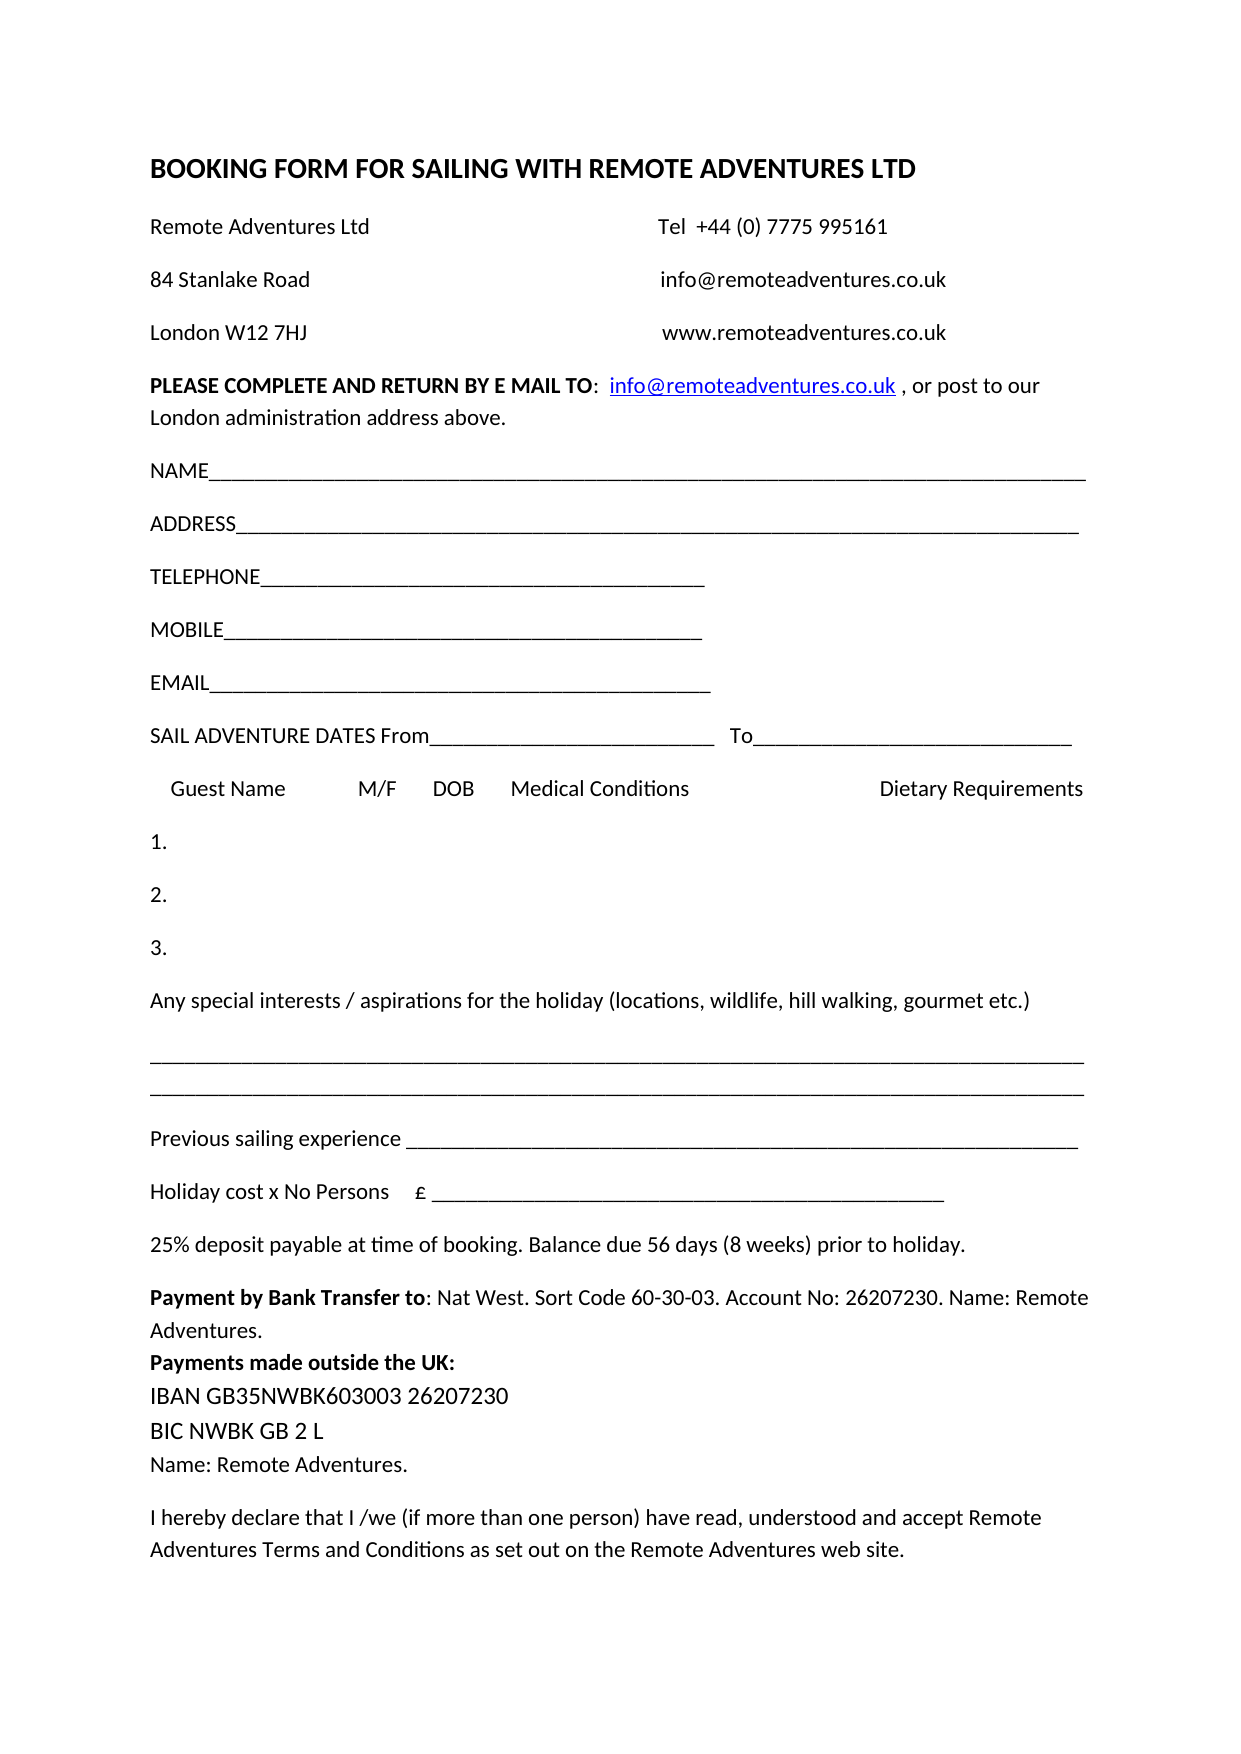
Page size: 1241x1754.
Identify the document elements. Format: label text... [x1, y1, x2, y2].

text Previous sailing experience ___________________________________________________________ [150, 1124, 1090, 1152]
text Payment by Bank Transfer to: Nat West. Sort Code 60-30-03. Account No: 26207230. Name: Remote Adventures. Payments made outside the UK: IBAN GB35NWBK603003 26207230 BIC NWBK GB 2 L Name: Remote Adventures. [150, 1283, 1090, 1478]
text 2. [150, 880, 1090, 908]
text ADDRESS__________________________________________________________________________ [150, 509, 1090, 537]
text TELEPHONE_______________________________________ [150, 562, 1090, 590]
text Remote Adventures Ltd Tel +44 (0) 7775 995161 [150, 212, 1090, 240]
text London W12 7HJ www.remoteadventures.co.uk [150, 318, 1090, 346]
text BOOKING FORM FOR SAILING WITH REMOTE ADVENTURES LTD [150, 150, 1090, 186]
text Guest Name M/F DOB Medical Conditions Dietary Requirements [150, 774, 1090, 802]
text PLEASE COMPLETE AND RETURN BY E MAIL TO: info@remoteadventures.co.uk , or post to our London administration address above. [150, 371, 1090, 431]
text MOBILE__________________________________________ [150, 615, 1090, 643]
text 84 Stanlake Road info@remoteadventures.co.uk [150, 265, 1090, 293]
text Holiday cost x No Persons £ _____________________________________________ [150, 1177, 1090, 1206]
text EMAIL____________________________________________ [150, 668, 1090, 696]
text SAIL ADVENTURE DATES From_________________________ To____________________________ [150, 721, 1090, 749]
text I hereby declare that I /we (if more than one person) have read, understood and accept Remote Adventures Terms and Conditions as set out on the Remote Adventures web site. [150, 1503, 1090, 1563]
text 1. [150, 827, 1090, 855]
text Any special interests / aspirations for the holiday (locations, wildlife, hill walking, gourmet etc.) [150, 986, 1090, 1014]
text ____________________________________________________________________________________________________________________________________________________________________ [150, 1039, 1090, 1099]
text NAME_____________________________________________________________________________ [150, 456, 1090, 484]
text 25% deposit payable at time of booking. Balance due 56 days (8 weeks) prior to holiday. [150, 1231, 1090, 1258]
text 3. [150, 933, 1090, 961]
